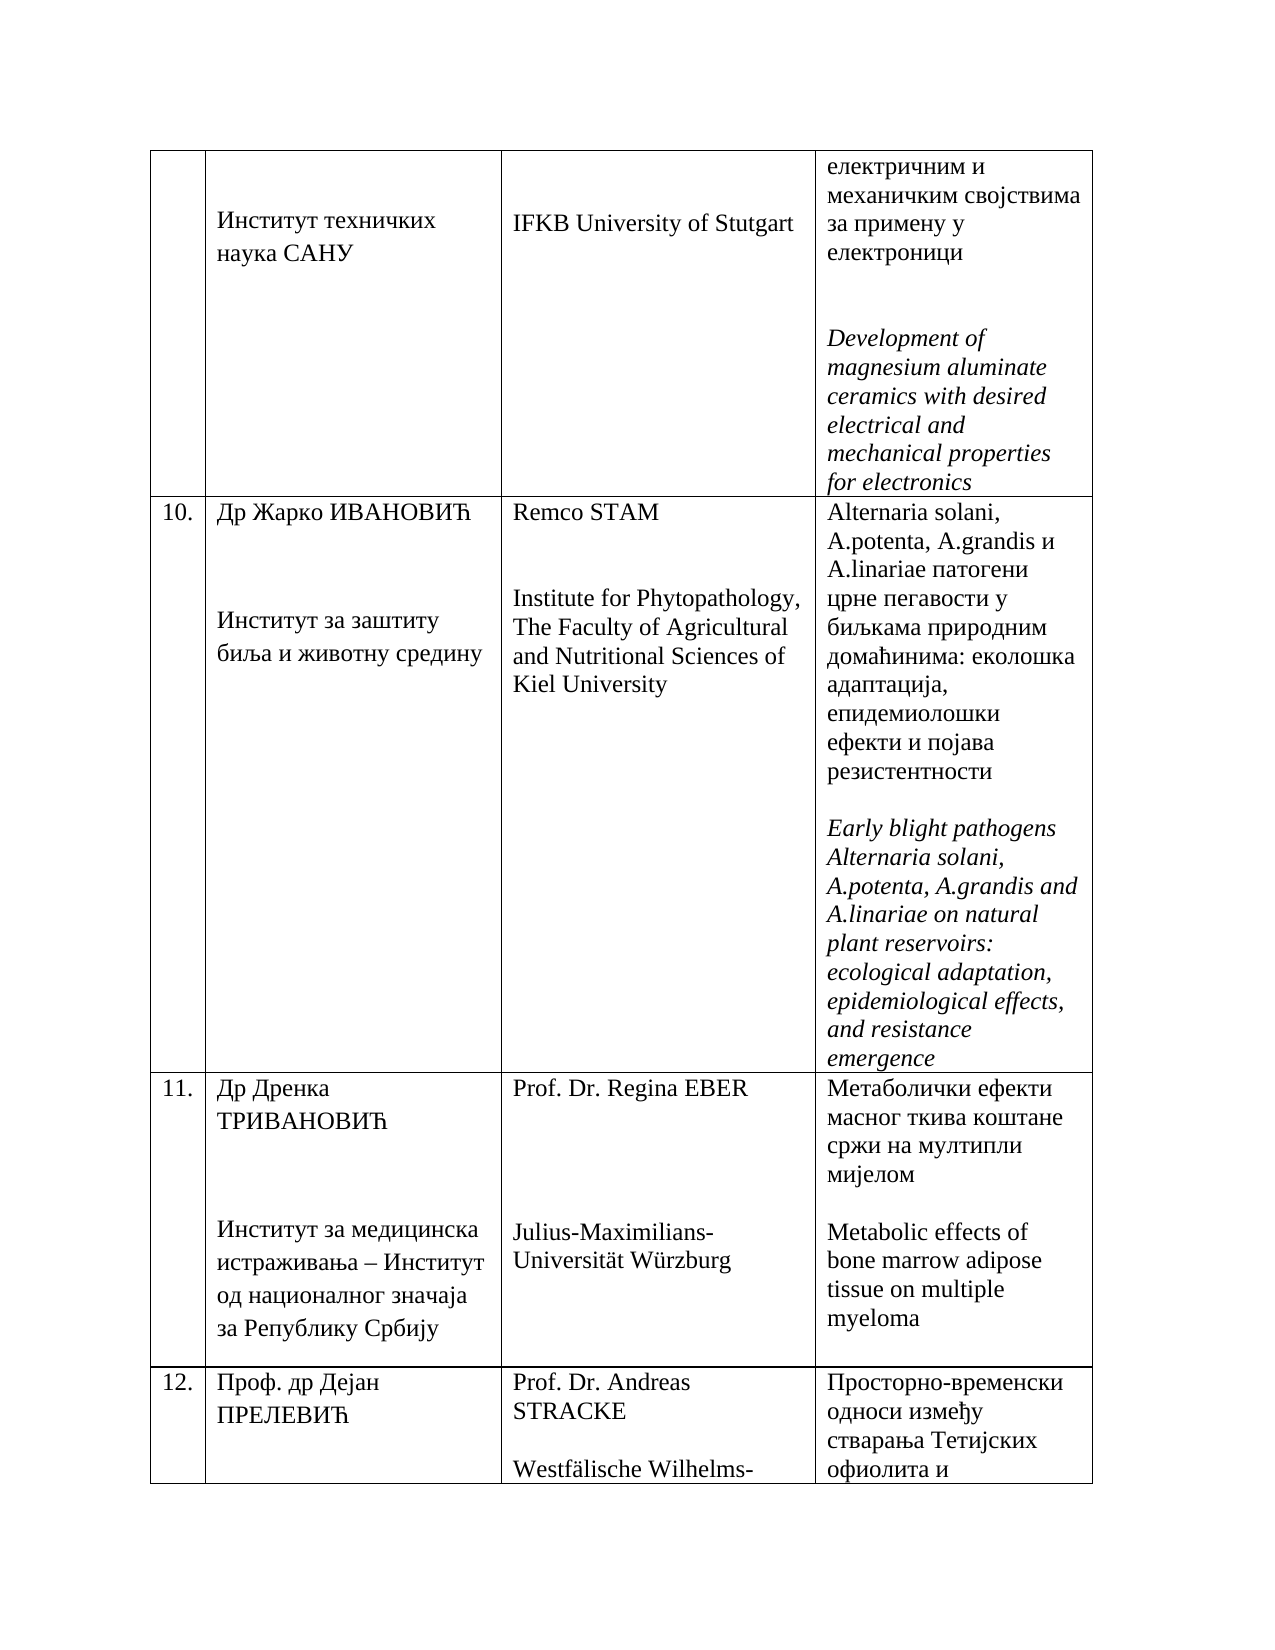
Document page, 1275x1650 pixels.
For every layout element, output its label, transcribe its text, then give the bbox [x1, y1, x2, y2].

table_cell 12. [151, 1368, 205, 1482]
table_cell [816, 151, 1092, 496]
table_cell Метаболички ефекти масног ткива коштане сржи на мултипли мијелом Metabolic effects of bone marrow adipose tissue on multiple myeloma [816, 1073, 1092, 1366]
table_cell Alternaria solani, A.potenta, A.grandis и A.linariae патогени црне пегавости у биљкама природним домаћинима: еколошка адаптација, епидемиолошки ефекти и појава резистентности Early blight pathogens Alternaria solani, A.potenta, A.grandis and A.linariae on natural plant reservoirs: ecological adaptation, epidemiological effects, and resistance emergence [816, 497, 1092, 1072]
table_cell Др Дренка ТРИВАНОВИЋ Институт за медицинска истраживања – Институт од националног значаја за Републику Србију [206, 1073, 501, 1366]
table_cell Prof. Dr. Regina EBER Julius-Maximilians-Universität Würzburg [502, 1073, 815, 1366]
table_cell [502, 151, 815, 496]
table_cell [206, 1368, 501, 1482]
table_cell 10. [151, 497, 205, 1072]
table_cell Remco STAM Institute for Phytopathology, The Faculty of Agricultural and Nutritional Sciences of Kiel University [502, 497, 815, 1072]
table_cell 9. [151, 151, 205, 496]
table_cell Др Жарко ИВАНОВИЋ Институт за заштиту биља и животну средину [206, 497, 501, 1072]
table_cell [502, 1368, 815, 1482]
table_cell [206, 151, 501, 496]
table_cell 11. [151, 1073, 205, 1366]
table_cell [816, 1368, 1092, 1482]
